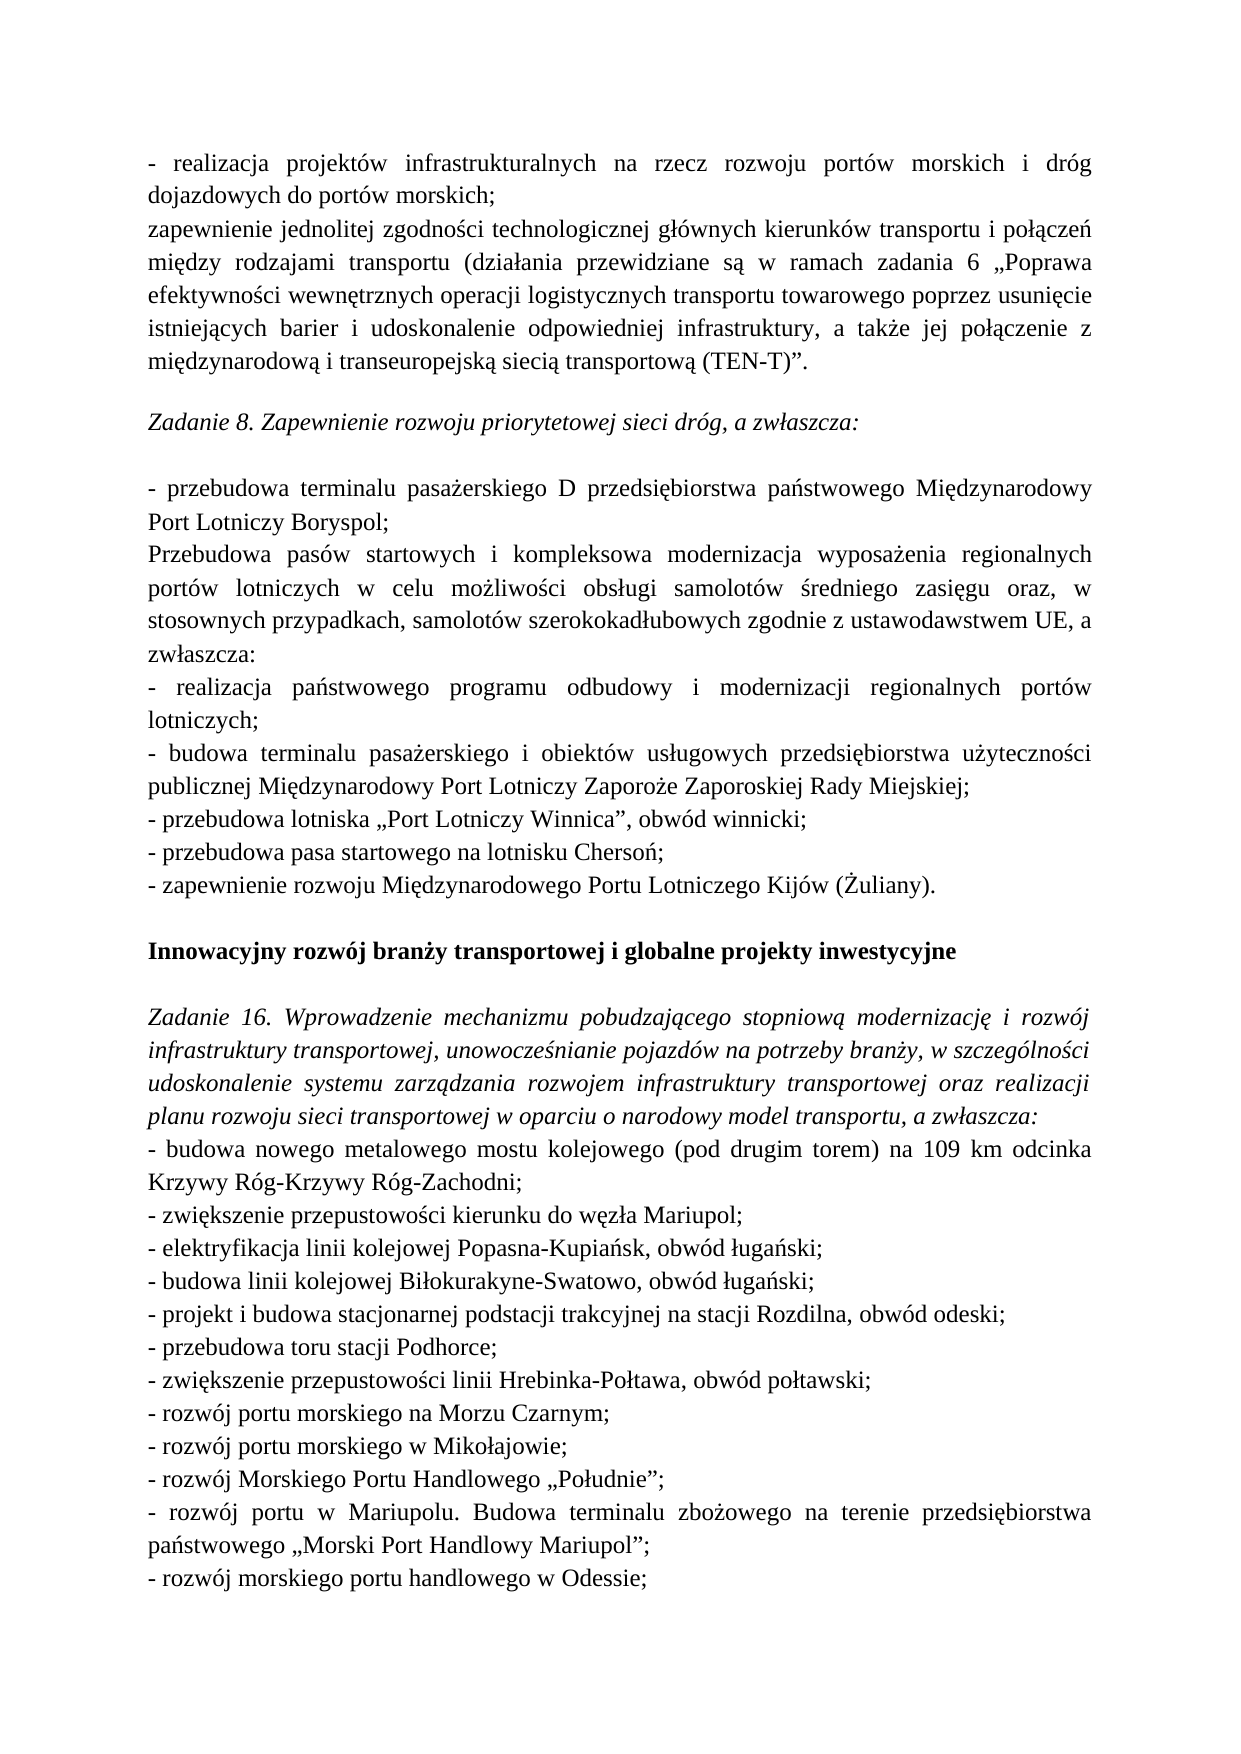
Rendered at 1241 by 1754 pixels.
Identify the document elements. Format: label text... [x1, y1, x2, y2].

text - przebudowa toru stacji Podhorce; [148, 1332, 1093, 1361]
text - realizacja projektów infrastrukturalnych na rzecz rozwoju portów morskich i dróg dojazdowych do portów morskich; [148, 148, 1093, 209]
text Innowacyjny rozwój branży transportowej i globalne projekty inwestycyjne [148, 936, 1093, 964]
text zapewnienie jednolitej zgodności technologicznej głównych kierunków transportu i połączeń między rodzajami transportu (działania przewidziane są w ramach zadania 6 „Poprawa efektywności wewnętrznych operacji logistycznych transportu towarowego poprzez usunięcie istniejących barier i udoskonalenie odpowiedniej infrastruktury, a także jej połączenie z międzynarodową i transeuropejską siecią transportową (TEN-T)”. [148, 214, 1093, 374]
text - budowa nowego metalowego mostu kolejowego (pod drugim torem) na 109 km odcinka Krzywy Róg-Krzywy Róg-Zachodni; [148, 1134, 1093, 1196]
text Zadanie 16. Wprowadzenie mechanizmu pobudzającego stopniową modernizację i rozwój infrastruktury transportowej, unowocześnianie pojazdów na potrzeby branży, w szczególności udoskonalenie systemu zarządzania rozwojem infrastruktury transportowej oraz realizacji planu rozwoju sieci transportowej w oparciu o narodowy model transportu, a zwłaszcza: [148, 1002, 1093, 1130]
text - realizacja państwowego programu odbudowy i modernizacji regionalnych portów lotniczych; [148, 672, 1093, 733]
text Zadanie 8. Zapewnienie rozwoju priorytetowej sieci dróg, a zwłaszcza: [148, 407, 1093, 436]
text - zwiększenie przepustowości kierunku do węzła Mariupol; [148, 1200, 1093, 1229]
text - zwiększenie przepustowości linii Hrebinka-Połtawa, obwód połtawski; [148, 1365, 1093, 1394]
text - rozwój portu w Mariupolu. Budowa terminalu zbożowego na terenie przedsiębiorstwa państwowego „Morski Port Handlowy Mariupol”; [148, 1497, 1093, 1559]
text - przebudowa pasa startowego na lotnisku Chersoń; [148, 837, 1093, 866]
text - budowa terminalu pasażerskiego i obiektów usługowych przedsiębiorstwa użyteczności publicznej Międzynarodowy Port Lotniczy Zaporoże Zaporoskiej Rady Miejskiej; [148, 738, 1093, 799]
text - rozwój portu morskiego w Mikołajowie; [148, 1431, 1093, 1460]
text - rozwój portu morskiego na Morzu Czarnym; [148, 1398, 1093, 1427]
text - projekt i budowa stacjonarnej podstacji trakcyjnej na stacji Rozdilna, obwód odeski; [148, 1299, 1093, 1328]
text - rozwój Morskiego Portu Handlowego „Południe”; [148, 1464, 1093, 1493]
text - rozwój morskiego portu handlowego w Odessie; [148, 1563, 1093, 1592]
text - budowa linii kolejowej Biłokurakyne-Swatowo, obwód ługański; [148, 1266, 1093, 1295]
text - elektryfikacja linii kolejowej Popasna-Kupiańsk, obwód ługański; [148, 1233, 1093, 1262]
text - przebudowa terminalu pasażerskiego D przedsiębiorstwa państwowego Międzynarodowy Port Lotniczy Boryspol; [148, 473, 1093, 535]
text - zapewnienie rozwoju Międzynarodowego Portu Lotniczego Kijów (Żuliany). [148, 870, 1093, 898]
text - przebudowa lotniska „Port Lotniczy Winnica”, obwód winnicki; [148, 804, 1093, 832]
text Przebudowa pasów startowych i kompleksowa modernizacja wyposażenia regionalnych portów lotniczych w celu możliwości obsługi samolotów średniego zasięgu oraz, w stosownych przypadkach, samolotów szerokokadłubowych zgodnie z ustawodawstwem UE, a zwłaszcza: [148, 539, 1093, 667]
